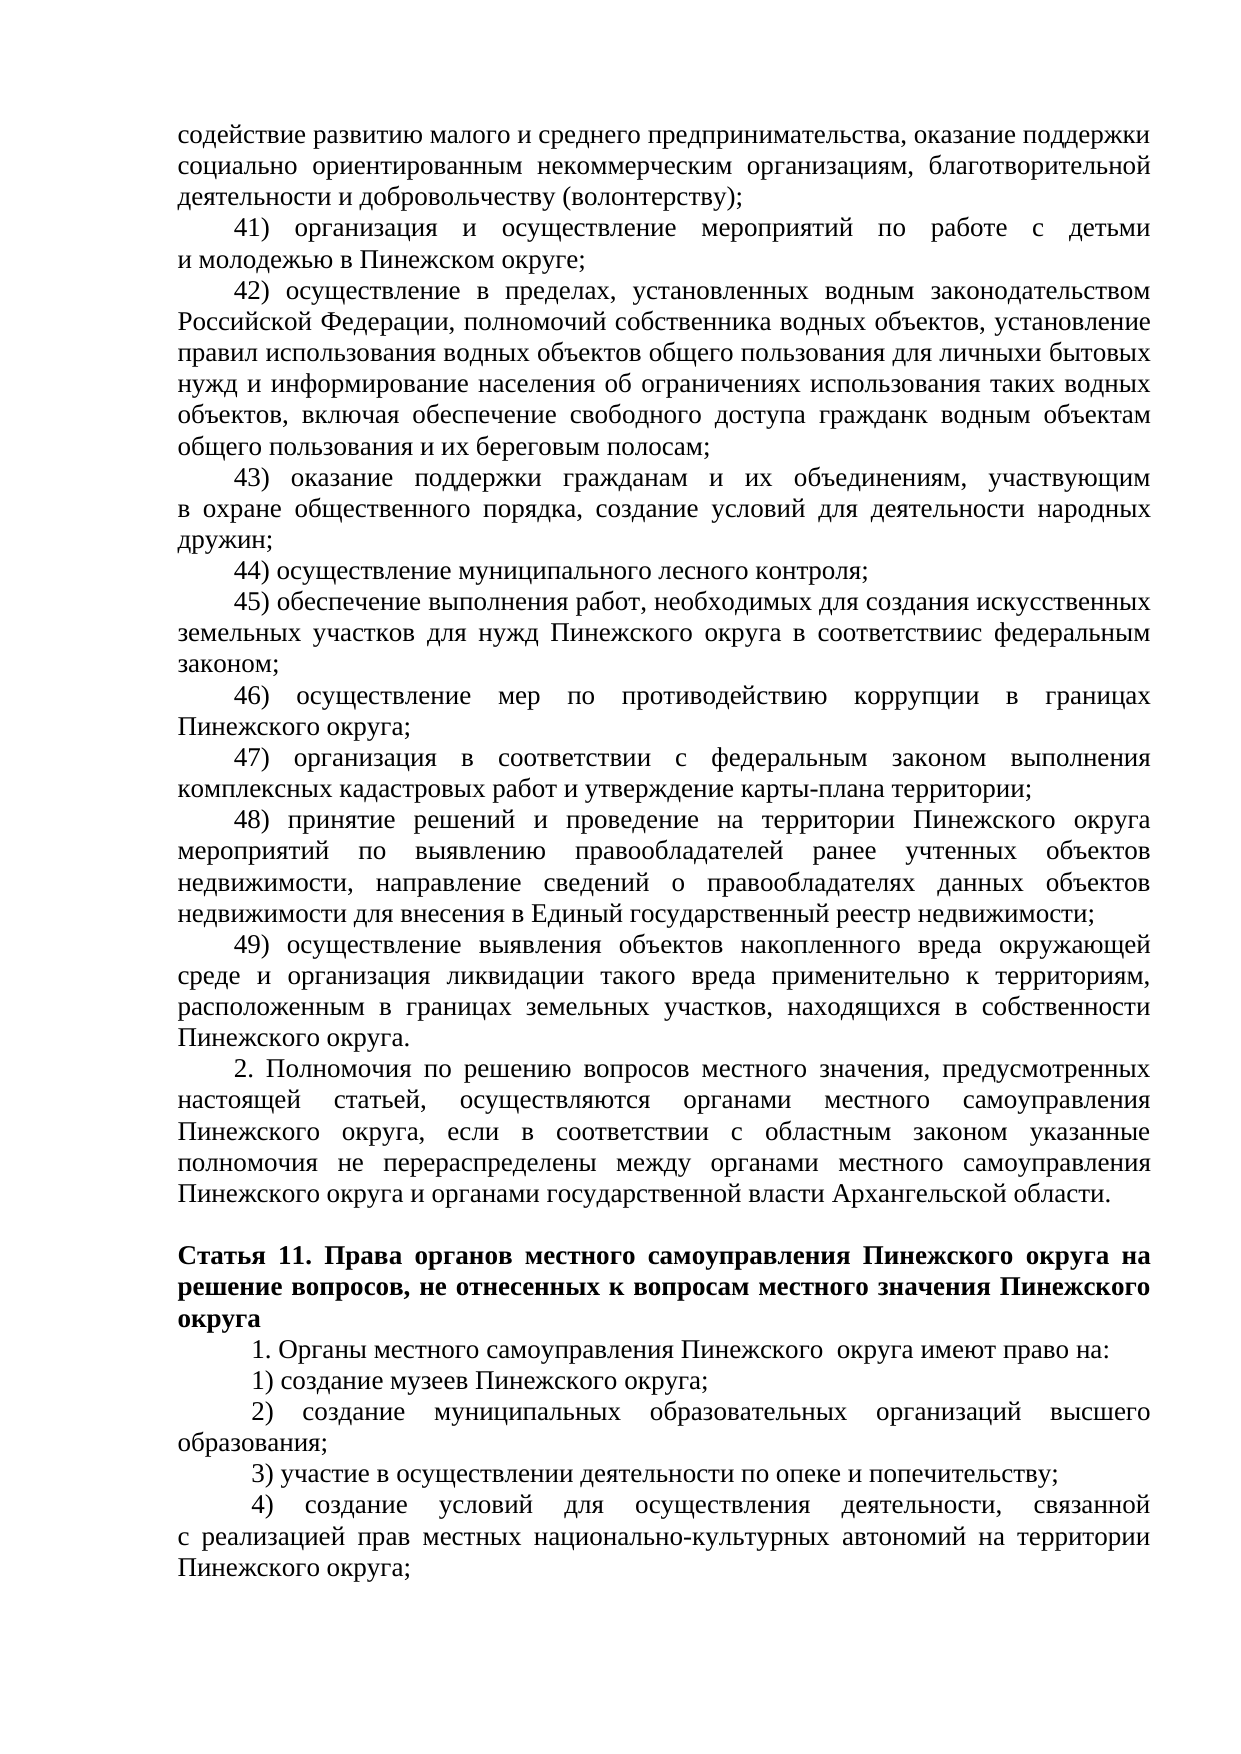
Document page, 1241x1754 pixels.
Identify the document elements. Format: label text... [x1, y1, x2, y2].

text 1) создание музеев Пинежского округа; [177, 1364, 1152, 1395]
text 44) осуществление муниципального лесного контроля; [177, 554, 1152, 585]
text Статья 11. Права органов местного самоуправления Пинежского округа на решение вопросов, не отнесенных к вопросам местного значения Пинежского округа [177, 1239, 1152, 1333]
text 3) участие в осуществлении деятельности по опеке и попечительству; [177, 1457, 1152, 1488]
text 48) принятие решений и проведение на территории Пинежского округа мероприятий по выявлению правообладателей ранее учтенных объектов недвижимости, направление сведений о правообладателях данных объектов недвижимости для внесения в Единый государственный реестр недвижимости; [177, 803, 1152, 928]
text 49) осуществление выявления объектов накопленного вреда окружающей среде и организация ликвидации такого вреда применительно к территориям, расположенным в границах земельных участков, находящихся в собственности Пинежского округа. [177, 928, 1152, 1052]
text 45) обеспечение выполнения работ, необходимых для создания искусственных земельных участков для нужд Пинежского округа в соответствиис федеральным законом; [177, 585, 1152, 679]
text 46) осуществление мер по противодействию коррупции в границах Пинежского округа; [177, 679, 1152, 741]
text 1. Органы местного самоуправления Пинежского округа имеют право на: [177, 1333, 1152, 1364]
text 2. Полномочия по решению вопросов местного значения, предусмотренных настоящей статьей, осуществляются органами местного самоуправления Пинежского округа, если в соответствии с областным законом указанные полномочия не перераспределены между органами местного самоуправления Пинежского округа и органами государственной власти Архангельской области. [177, 1052, 1152, 1208]
text 4) создание условий для осуществления деятельности, связанной с реализацией прав местных национально-культурных автономий на территории Пинежского округа; [177, 1488, 1152, 1582]
text 43) оказание поддержки гражданам и их объединениям, участвующим в охране общественного порядка, создание условий для деятельности народных дружин; [177, 461, 1152, 554]
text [177, 118, 1152, 212]
text 41) организация и осуществление мероприятий по работе с детьми и молодежью в Пинежском округе; [177, 212, 1152, 274]
text 47) организация в соответствии с федеральным законом выполнения комплексных кадастровых работ и утверждение карты-плана территории; [177, 741, 1152, 803]
text 2) создание муниципальных образовательных организаций высшего образования; [177, 1395, 1152, 1457]
text 42) осуществление в пределах, установленных водным законодательством Российской Федерации, полномочий собственника водных объектов, установление правил использования водных объектов общего пользования для личныхи бытовых нужд и информирование населения об ограничениях использования таких водных объектов, включая обеспечение свободного доступа гражданк водным объектам общего пользования и их береговым полосам; [177, 274, 1152, 461]
